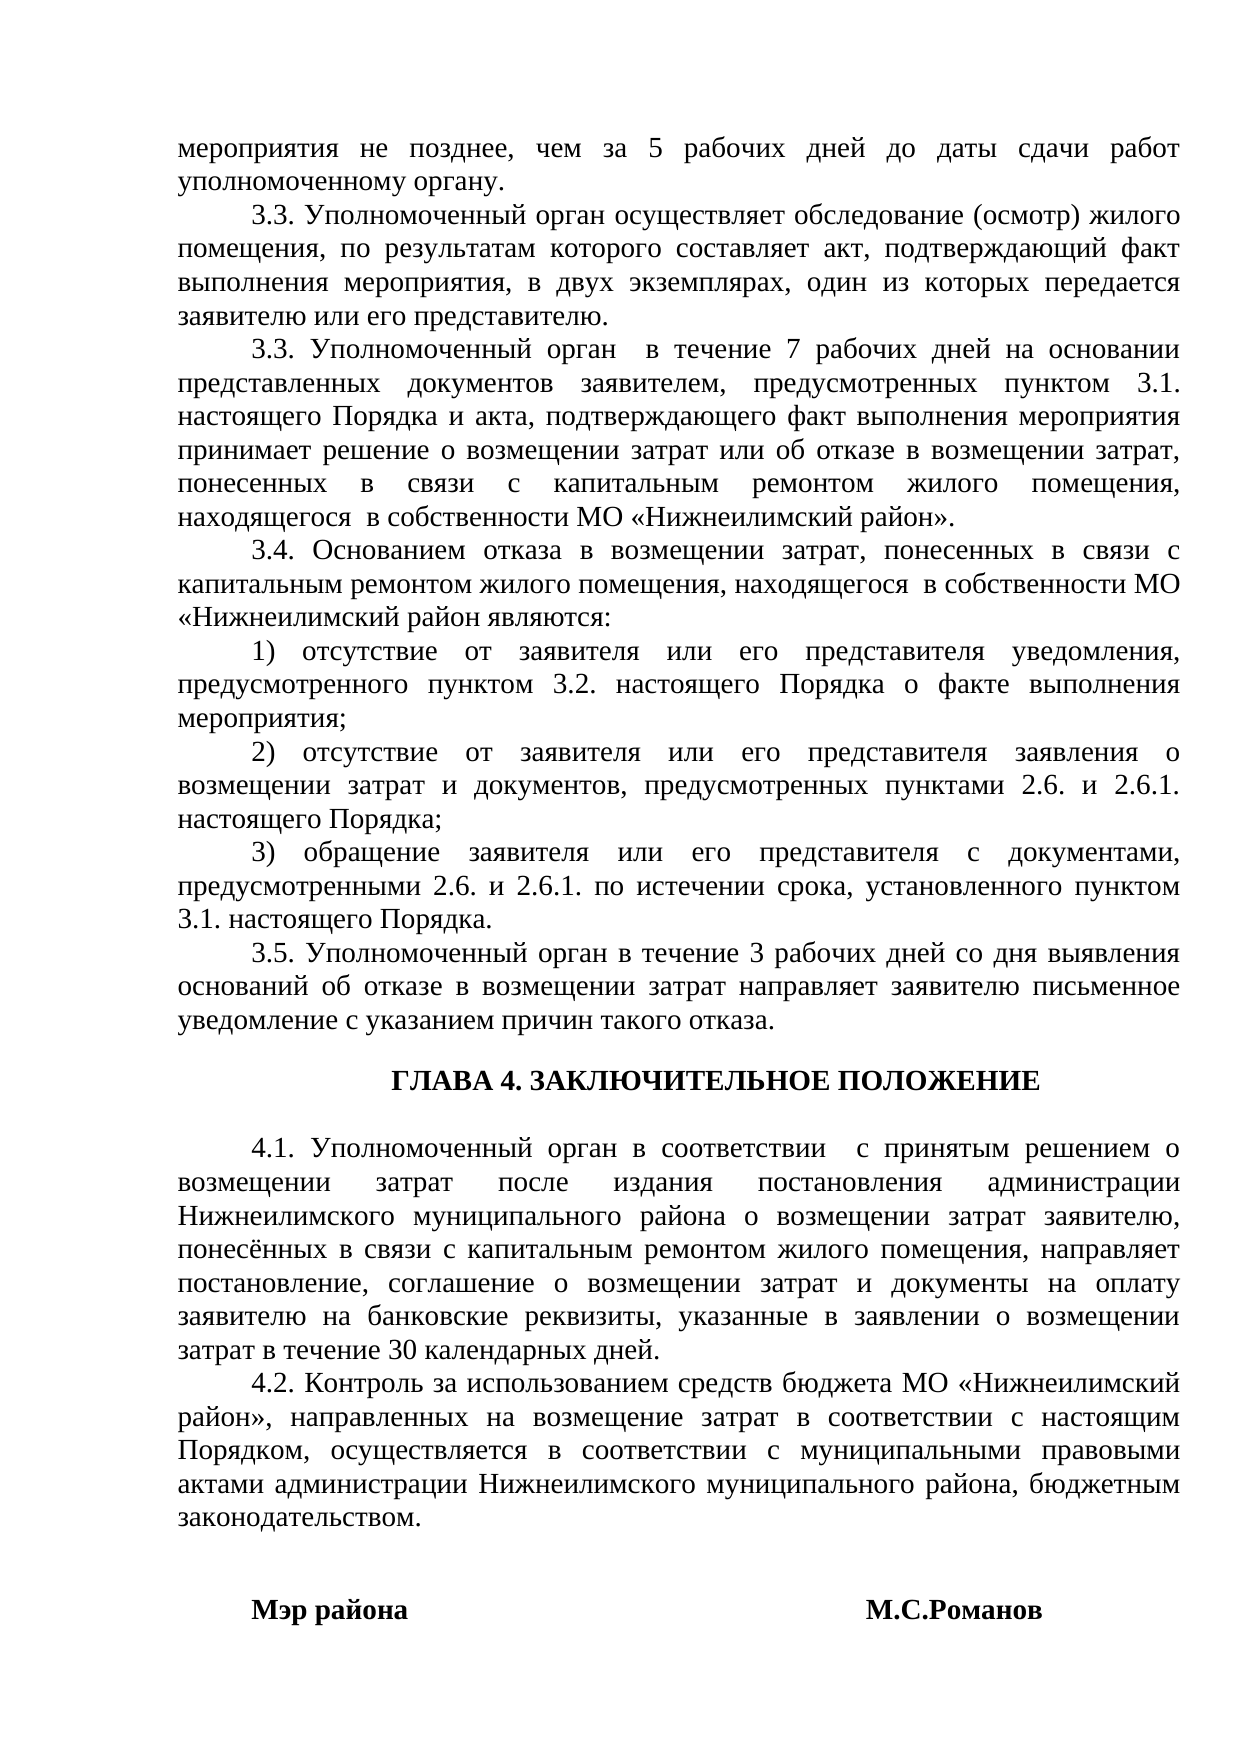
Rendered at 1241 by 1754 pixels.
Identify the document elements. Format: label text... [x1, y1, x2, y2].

text 3.4. Основанием отказа в возмещении затрат, понесенных в связи с капитальным ремонтом жилого помещения, находящегося в собственности МО «Нижнеилимский район являются: [177, 532, 1181, 633]
text 4.2. Контроль за использованием средств бюджета МО «Нижнеилимский район», направленных на возмещение затрат в соответствии с настоящим Порядком, осуществляется в соответствии с муниципальными правовыми актами администрации Нижнеилимского муниципального района, бюджетным законодательством. [177, 1365, 1181, 1533]
text 2) отсутствие от заявителя или его представителя заявления о возмещении затрат и документов, предусмотренных пунктами 2.6. и 2.6.1. настоящего Порядка; [177, 734, 1181, 834]
text 3.5. Уполномоченный орган в течение 3 рабочих дней со дня выявления оснований об отказе в возмещении затрат направляет заявителю письменное уведомление с указанием причин такого отказа. [177, 935, 1181, 1036]
text 1) отсутствие от заявителя или его представителя уведомления, предусмотренного пунктом 3.2. настоящего Порядка о факте выполнения мероприятия; [177, 633, 1181, 734]
text 4.1. Уполномоченный орган в соответствии с принятым решением о возмещении затрат после издания постановления администрации Нижнеилимского муниципального района о возмещении затрат заявителю, понесённых в связи с капитальным ремонтом жилого помещения, направляет постановление, соглашение о возмещении затрат и документы на оплату заявителю на банковские реквизиты, указанные в заявлении о возмещении затрат в течение 30 календарных дней. [177, 1131, 1181, 1365]
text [177, 130, 1181, 197]
text Мэр района М.С.Романов [177, 1592, 1181, 1626]
text 3.3. Уполномоченный орган осуществляет обследование (осмотр) жилого помещения, по результатам которого составляет акт, подтверждающий факт выполнения мероприятия, в двух экземплярах, один из которых передается заявителю или его представителю. [177, 197, 1181, 331]
text 3) обращение заявителя или его представителя с документами, предусмотренными 2.6. и 2.6.1. по истечении срока, установленного пунктом 3.1. настоящего Порядка. [177, 834, 1181, 935]
text 3.3. Уполномоченный орган в течение 7 рабочих дней на основании представленных документов заявителем, предусмотренных пунктом 3.1. настоящего Порядка и акта, подтверждающего факт выполнения мероприятия принимает решение о возмещении затрат или об отказе в возмещении затрат, понесенных в связи с капитальным ремонтом жилого помещения, находящегося в собственности МО «Нижнеилимский район». [177, 331, 1181, 532]
text ГЛАВА 4. ЗАКЛЮЧИТЕЛЬНОЕ ПОЛОЖЕНИЕ [177, 1063, 1181, 1097]
